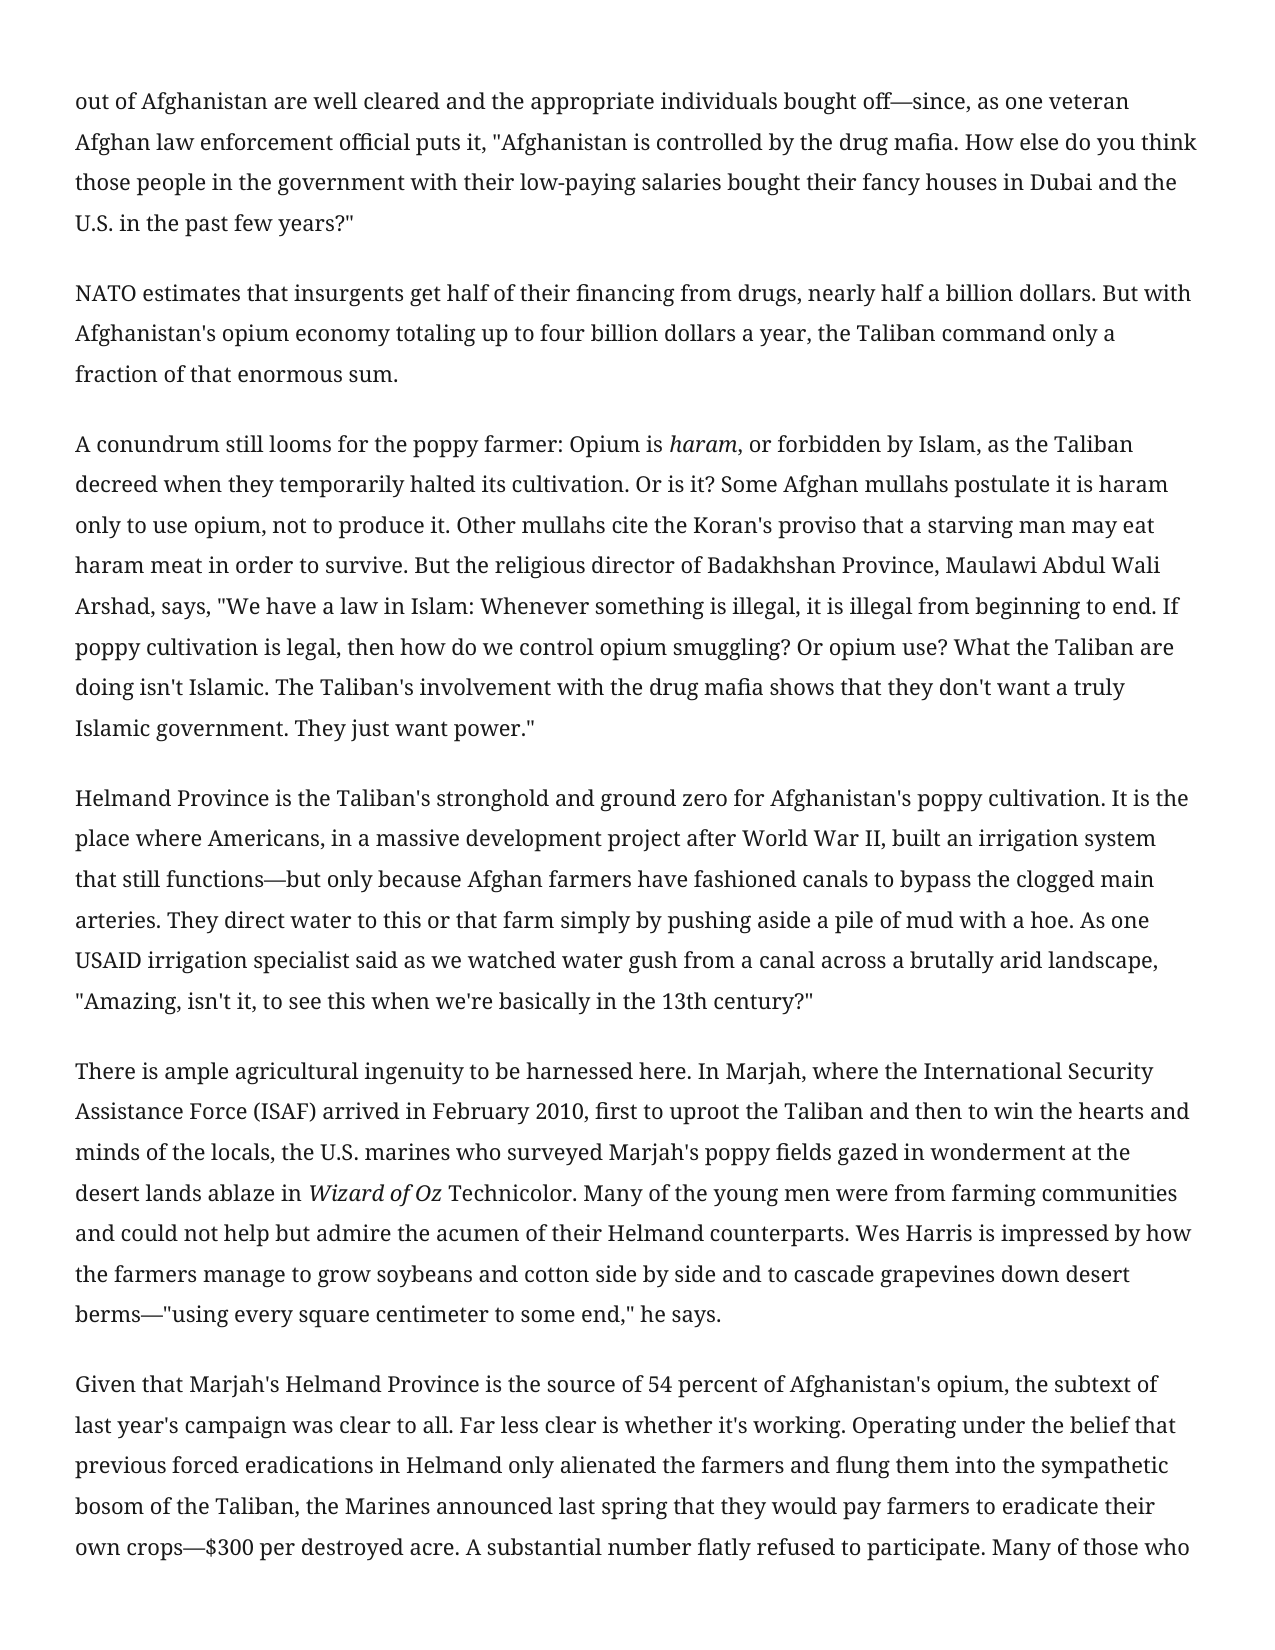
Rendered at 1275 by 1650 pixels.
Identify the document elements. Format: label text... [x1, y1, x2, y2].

text A conundrum still looms for the poppy farmer: Opium is haram, or forbidden by Islam, as the Taliban decreed when they temporarily halted its cultivation. Or is it? Some Afghan mullahs postulate it is haram only to use opium, not to produce it. Other mullahs cite the Koran's proviso that a starving man may eat haram meat in order to survive. But the religious director of Badakhshan Province, Maulawi Abdul Wali Arshad, says, "We have a law in Islam: Whenever something is illegal, it is illegal from beginning to end. If poppy cultivation is legal, then how do we control opium smuggling? Or opium use? What the Taliban are doing isn't Islamic. The Taliban's involvement with the drug mafia shows that they don't want a truly Islamic government. They just want power." [75, 418, 1200, 743]
text Helmand Province is the Taliban's stronghold and ground zero for Afghanistan's poppy cultivation. It is the place where Americans, in a massive development project after World War II, built an irrigation system that still functions—but only because Afghan farmers have fashioned canals to bypass the clogged main arteries. They direct water to this or that farm simply by pushing aside a pile of mud with a hoe. As one USAID irrigation specialist said as we watched water gush from a canal across a brutally arid landscape, "Amazing, isn't it, to see this when we're basically in the 13th century?" [75, 772, 1200, 1016]
text There is ample agricultural ingenuity to be harnessed here. In Marjah, where the International Security Assistance Force (ISAF) arrived in February 2010, first to uproot the Taliban and then to win the hearts and minds of the locals, the U.S. marines who surveyed Marjah's poppy fields gazed in wonderment at the desert lands ablaze in Wizard of Oz Technicolor. Many of the young men were from farming communities and could not help but admire the acumen of their Helmand counterparts. Wes Harris is impressed by how the farmers manage to grow soybeans and cotton side by side and to cascade grapevines down desert berms—"using every square centimeter to some end," he says. [75, 1045, 1200, 1329]
text NATO estimates that insurgents get half of their financing from drugs, nearly half a billion dollars. But with Afghanistan's opium economy totaling up to four billion dollars a year, the Taliban command only a fraction of that enormous sum. [75, 267, 1200, 388]
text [75, 1358, 1200, 1561]
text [75, 75, 1200, 237]
